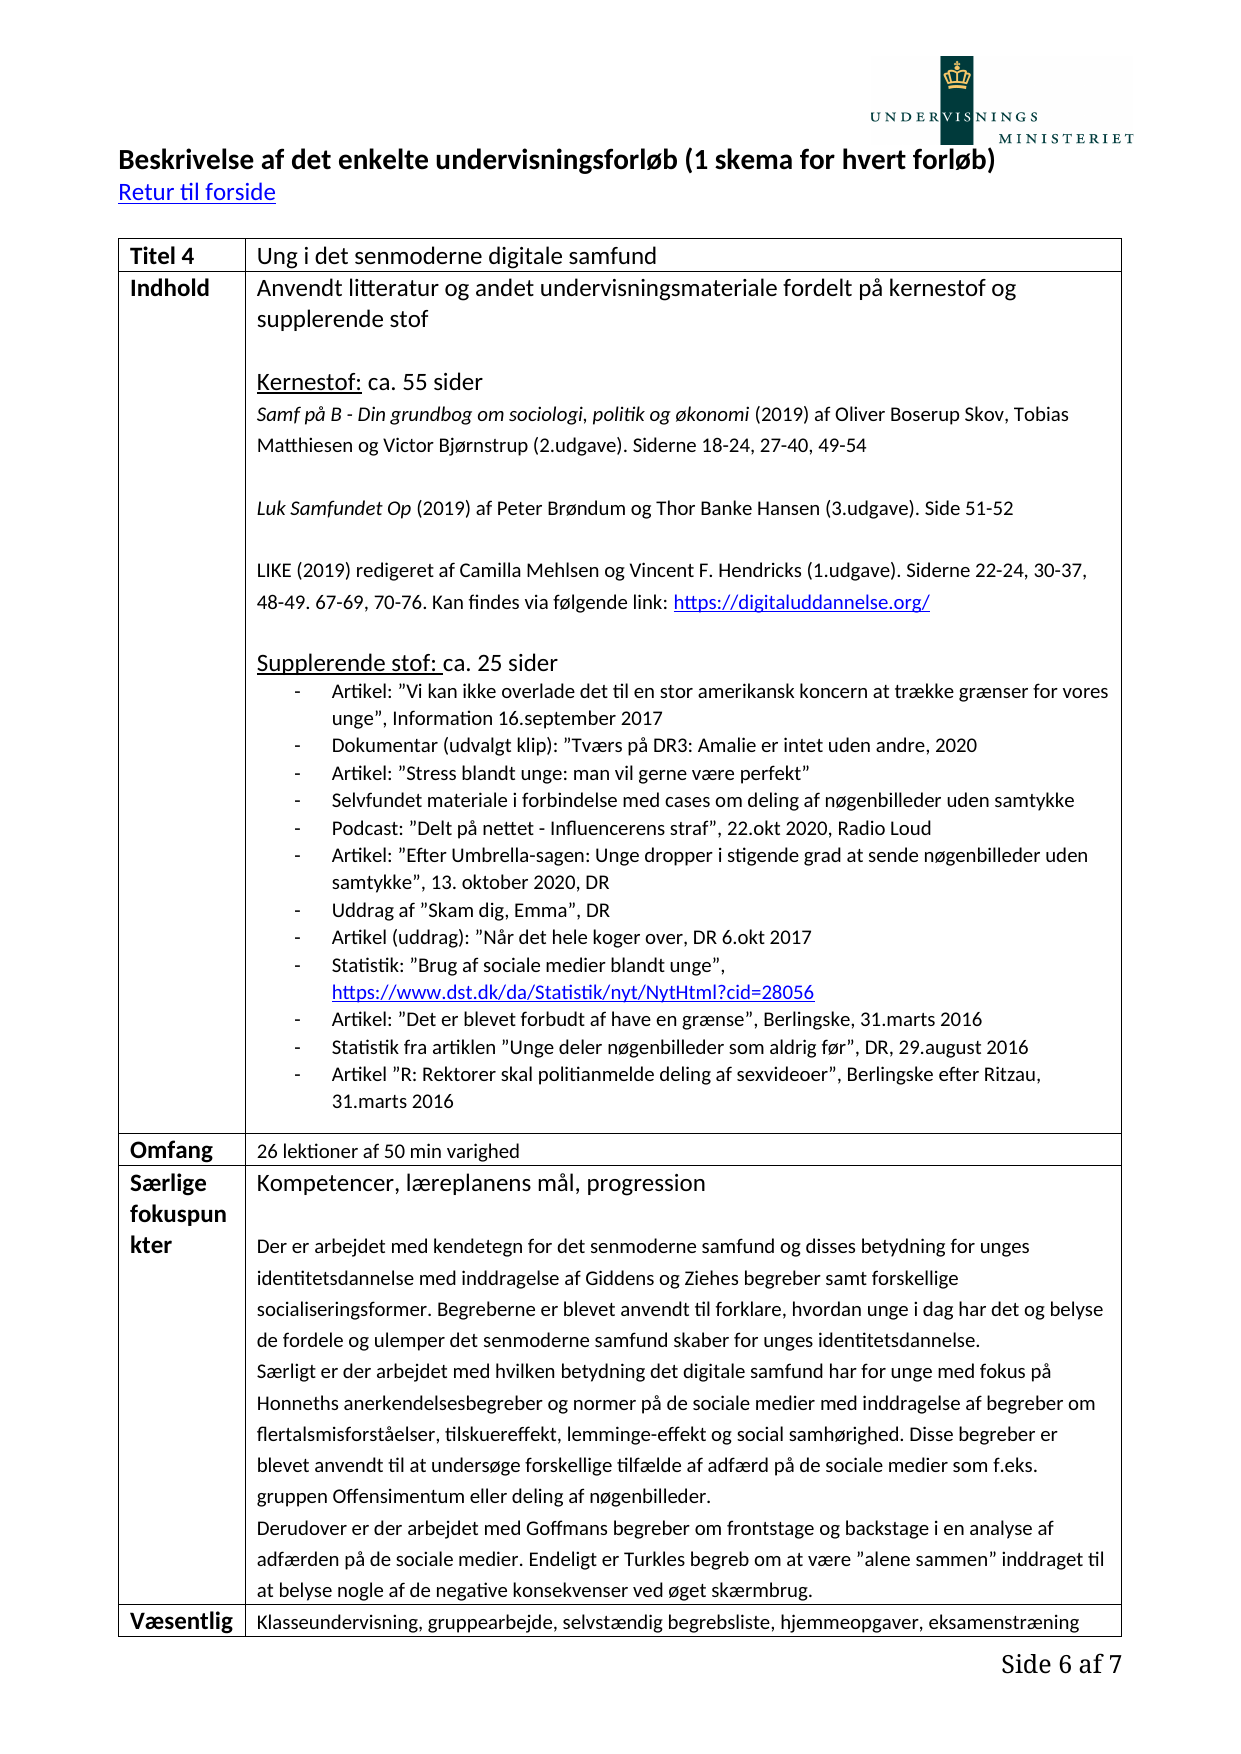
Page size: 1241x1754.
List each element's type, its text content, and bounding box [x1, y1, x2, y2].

table_cell Klasseundervisning, gruppearbejde, selvstændig begrebsliste, hjemmeopgaver, eksamenstræning [246, 1605, 1121, 1636]
table_header Titel 4 [119, 239, 245, 271]
table_cell 26 lektioner af 50 min varighed [246, 1134, 1121, 1165]
table_header Ung i det senmoderne digitale samfund [246, 239, 1121, 271]
table_cell Væsentligste arbejdsformer [119, 1605, 245, 1636]
table_cell Indhold [119, 272, 245, 1133]
table_cell Særlige fokuspunkter [119, 1166, 245, 1604]
picture [871, 56, 1134, 145]
table_cell Omfang [119, 1134, 245, 1165]
table_cell Kompetencer, læreplanens mål, progression Der er arbejdet med kendetegn for det senmoderne samfund og disses betydning for unges identitetsdannelse med inddragelse af Giddens og Ziehes begreber samt forskellige socialiseringsformer. Begreberne er blevet anvendt til forklare, hvordan unge i dag har det og belyse de fordele og ulemper det senmoderne samfund skaber for unges identitetsdannelse. Særligt er der arbejdet med hvilken betydning det digitale samfund har for unge med fokus på Honneths anerkendelsesbegreber og normer på de sociale medier med inddragelse af begreber om flertalsmisforståelser, tilskuereffekt, lemminge-effekt og social samhørighed. Disse begreber er blevet anvendt til at undersøge forskellige tilfælde af adfærd på de sociale medier som f.eks. gruppen Offensimentum eller deling af nøgenbilleder. Derudover er der arbejdet med Goffmans begreber om frontstage og backstage i en analyse af adfærden på de sociale medier. Endeligt er Turkles begreb om at være ”alene sammen” inddraget til at belyse nogle af de negative konsekvenser ved øget skærmbrug. [246, 1166, 1121, 1604]
table_cell Anvendt litteratur og andet undervisningsmateriale fordelt på kernestof og supplerende stof Kernestof: ca. 55 sider Samf på B - Din grundbog om sociologi, politik og økonomi (2019) af Oliver Boserup Skov, Tobias Matthiesen og Victor Bjørnstrup (2.udgave). Siderne 18-24, 27-40, 49-54 Luk Samfundet Op (2019) af Peter Brøndum og Thor Banke Hansen (3.udgave). Side 51-52 LIKE (2019) redigeret af Camilla Mehlsen og Vincent F. Hendricks (1.udgave). Siderne 22-24, 30-37, 48-49. 67-69, 70-76. Kan findes via følgende link: https://digitaluddannelse.org/ Supplerende stof: ca. 25 sider Artikel: ”Vi kan ikke overlade det til en stor amerikansk koncern at trække grænser for vores unge”, Information 16.september 2017 Dokumentar (udvalgt klip): ”Tværs på DR3: Amalie er intet uden andre, 2020 Artikel: ”Stress blandt unge: man vil gerne være perfekt” Selvfundet materiale i forbindelse med cases om deling af nøgenbilleder uden samtykke Podcast: ”Delt på nettet - Influencerens straf”, 22.okt 2020, Radio Loud Artikel: ”Efter Umbrella-sagen: Unge dropper i stigende grad at sende nøgenbilleder uden samtykke”, 13. oktober 2020, DR Uddrag af ”Skam dig, Emma”, DR Artikel (uddrag): ”Når det hele koger over, DR 6.okt 2017 Statistik: ”Brug af sociale medier blandt unge”, https://www.dst.dk/da/Statistik/nyt/NytHtml?cid=28056 Artikel: ”Det er blevet forbudt af have en grænse”, Berlingske, 31.marts 2016 Statistik fra artiklen ”Unge deler nøgenbilleder som aldrig før”, DR, 29.august 2016 Artikel ”R: Rektorer skal politianmelde deling af sexvideoer”, Berlingske efter Ritzau, 31.marts 2016 [246, 272, 1121, 1133]
text Retur til forside [118, 176, 1122, 207]
text Beskrivelse af det enkelte undervisningsforløb (1 skema for hvert forløb) [118, 131, 1122, 176]
